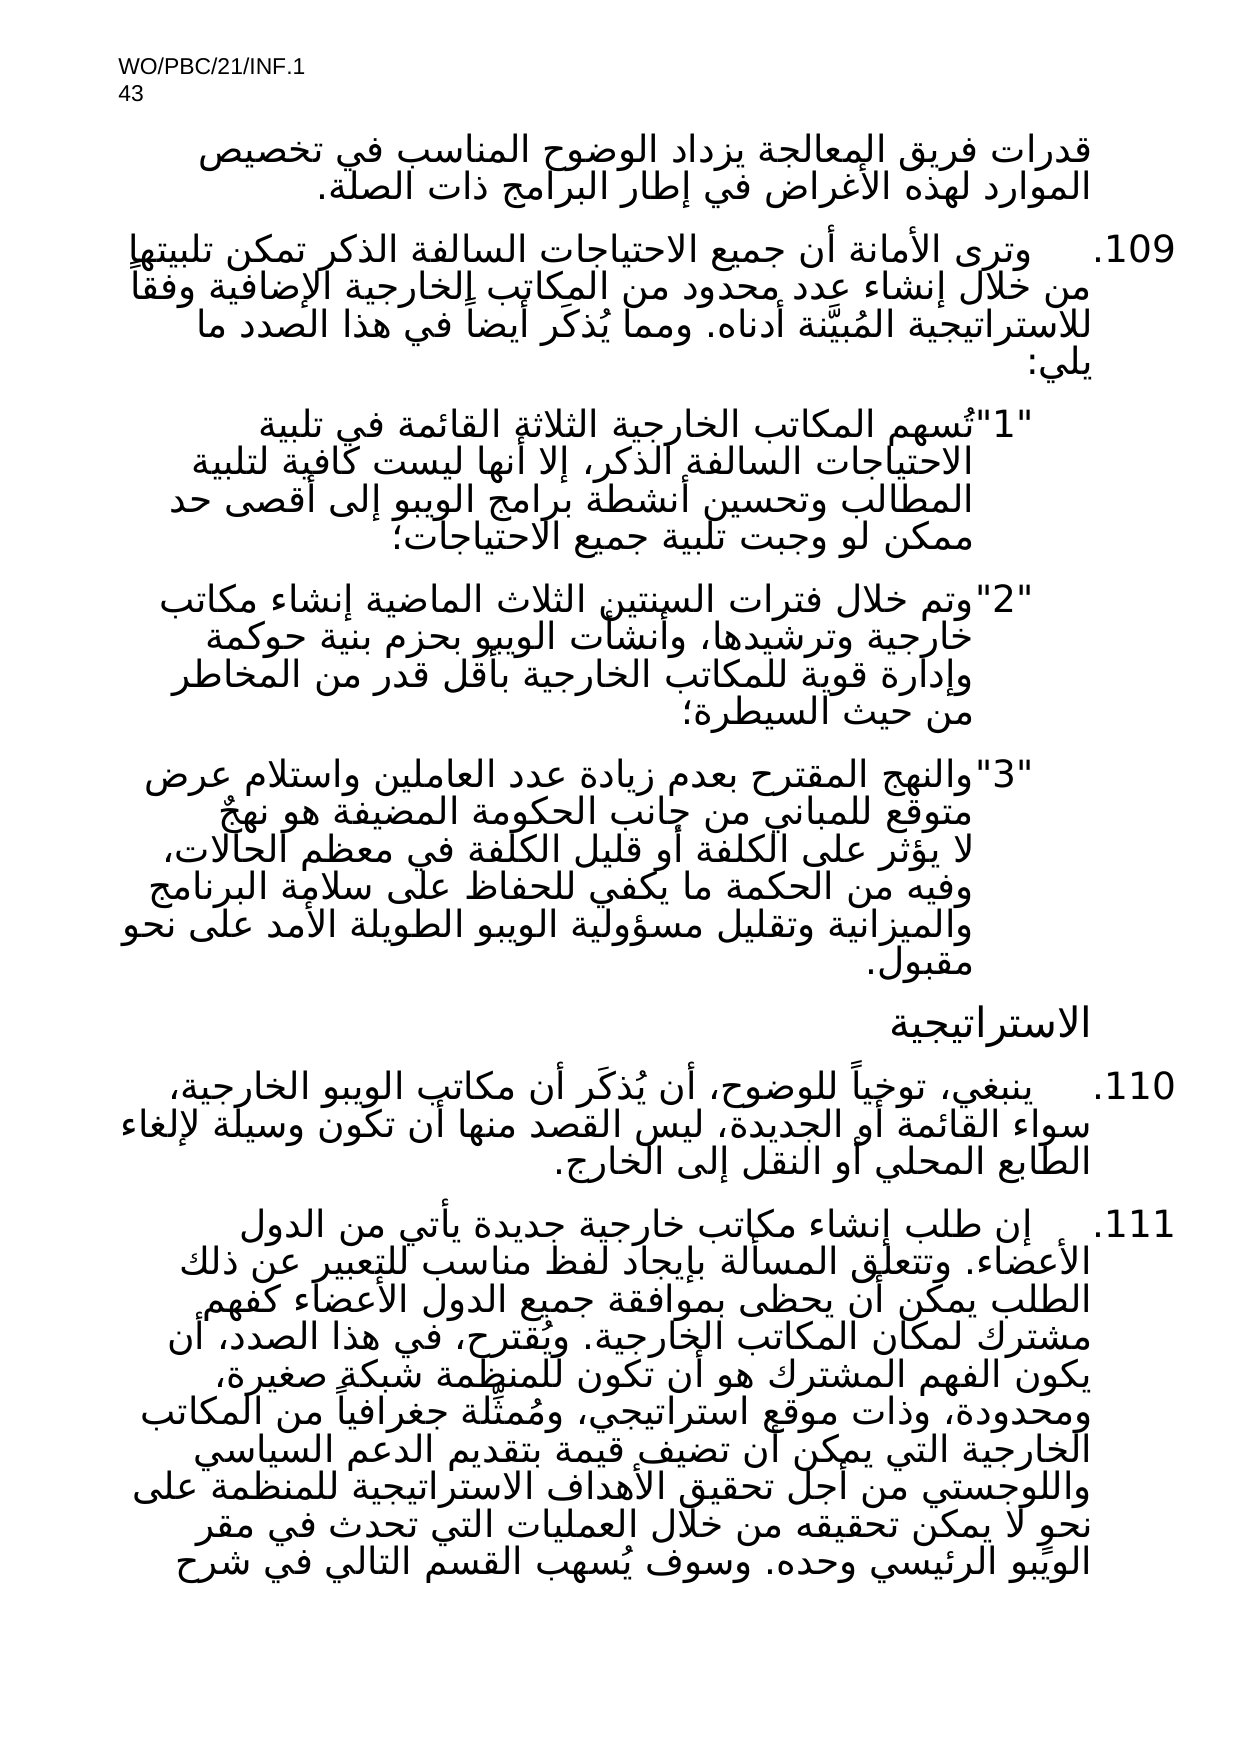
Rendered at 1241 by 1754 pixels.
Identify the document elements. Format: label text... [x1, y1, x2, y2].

list الاستراتيجية [118, 1007, 1092, 1045]
list ينبغي، توخياً للوضوح، أن يُذكَر أن مكاتب الويبو الخارجية، سواء القائمة أو الجديدة، ليس القصد منها أن تكون وسيلة لإلغاء الطابع المحلي أو النقل إلى الخارج. [118, 1070, 1092, 1182]
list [118, 1207, 1092, 1582]
list وترى الأمانة أن جميع الاحتياجات السالفة الذكر تمكن تلبيتها من خلال إنشاء عدد محدود من المكاتب الخارجية الإضافية وفقاً للاستراتيجية المُبيَّنة أدناه. ومما يُذكَر أيضاً في هذا الصدد ما يلي: [118, 232, 1092, 382]
list "2" وتم خلال فترات السنتين الثلاث الماضية إنشاء مكاتب خارجية وترشيدها، وأنشأت الويبو بحزم بنية حوكمة وإدارة قوية للمكاتب الخارجية بأقل قدر من المخاطر من حيث السيطرة؛ [118, 582, 1033, 732]
list "3" والنهج المقترح بعدم زيادة عدد العاملين واستلام عرض متوقع للمباني من جانب الحكومة المضيفة هو نهجٌ لا يؤثر على الكلفة أو قليل الكلفة في معظم الحالات، وفيه من الحكمة ما يكفي للحفاظ على سلامة البرنامج والميزانية وتقليل مسؤولية الويبو الطويلة الأمد على نحو مقبول. [118, 757, 1033, 982]
list "1" تُسهم المكاتب الخارجية الثلاثة القائمة في تلبية الاحتياجات السالفة الذكر، إلا أنها ليست كافية لتلبية المطالب وتحسين أنشطة برامج الويبو إلى أقصى حد ممكن لو وجبت تلبية جميع الاحتياجات؛ [118, 407, 1033, 557]
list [118, 132, 1092, 207]
